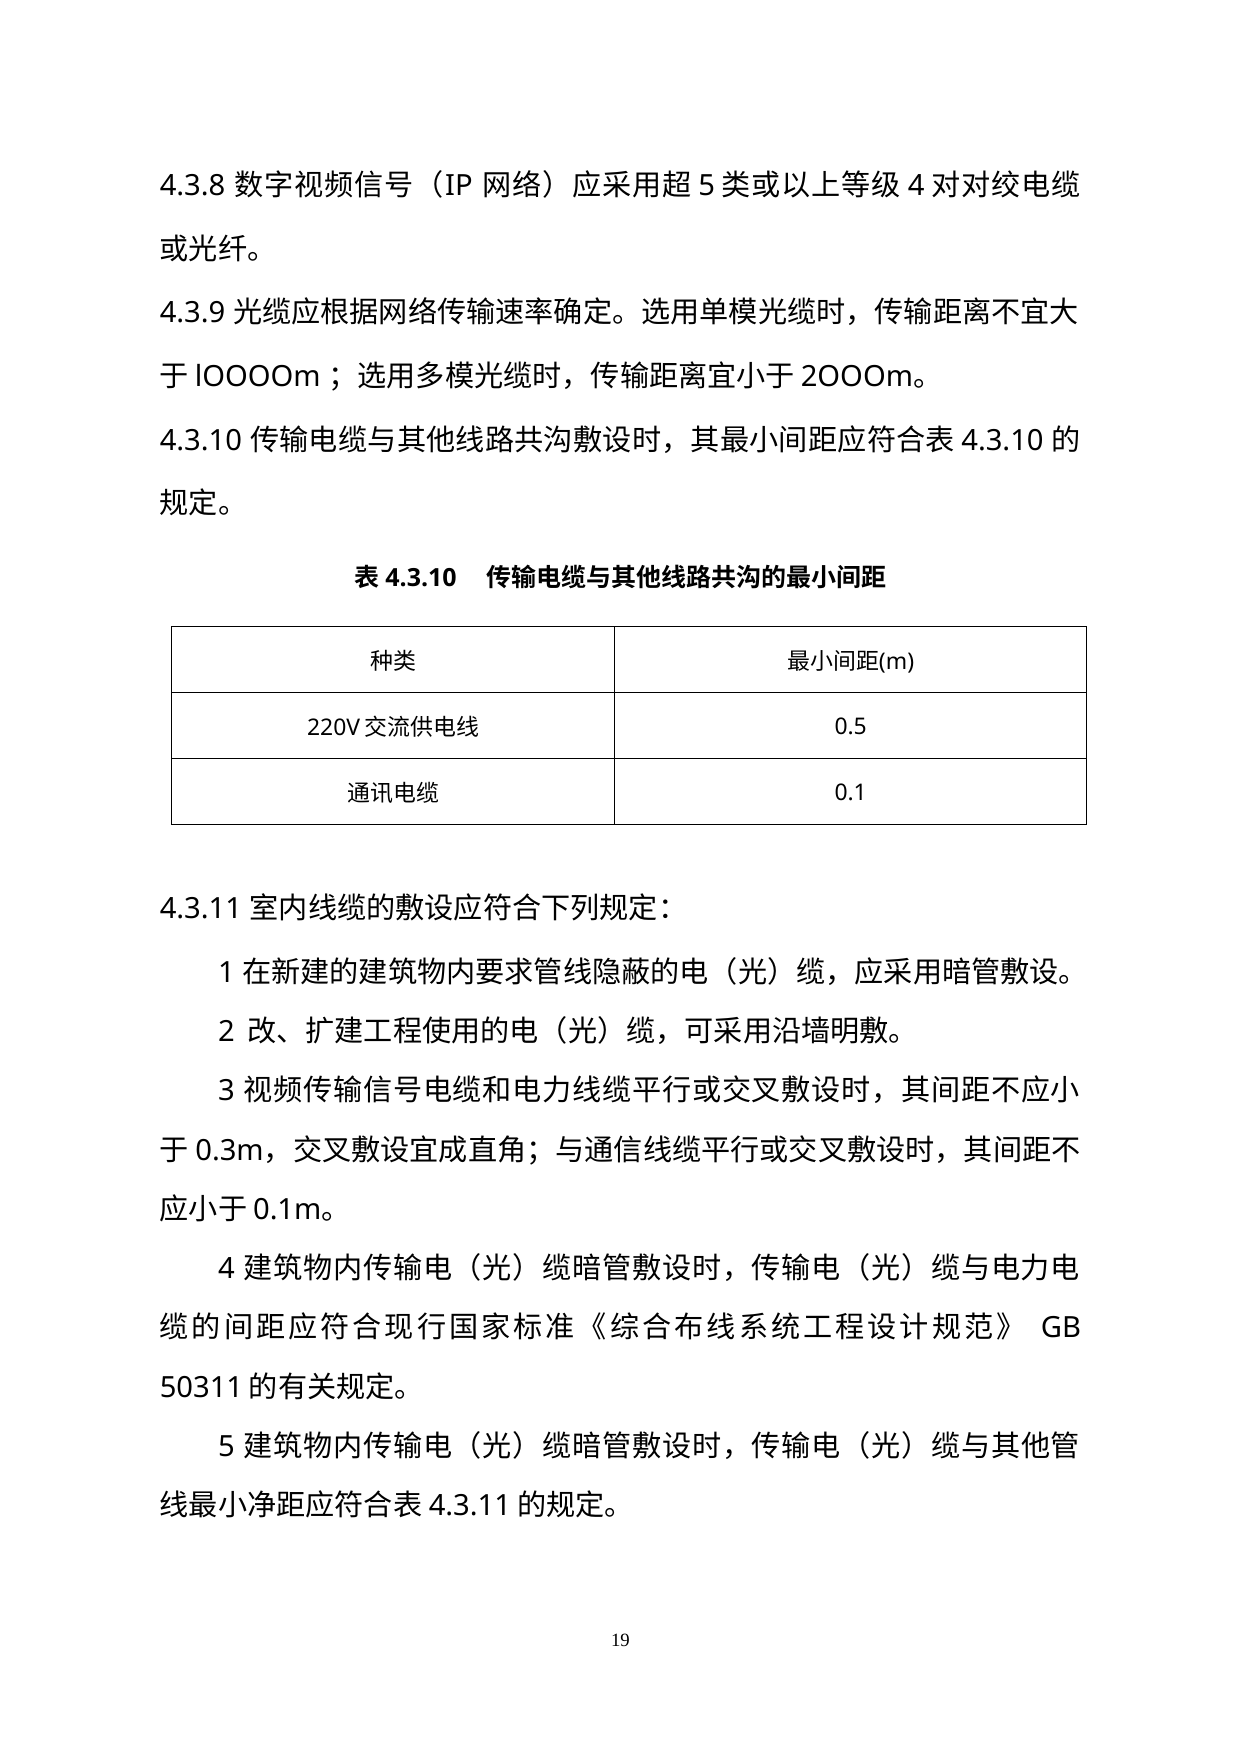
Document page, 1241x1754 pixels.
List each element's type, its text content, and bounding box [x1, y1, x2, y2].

table_cell 220V交流供电线 [172, 693, 614, 758]
text 4.3.11 室内线缆的敷设应符合下列规定： [159, 885, 1081, 927]
table_header 最小间距(m) [615, 627, 1086, 692]
text 5 建筑物内传输电（光）缆暗管敷设时，传输电（光）缆与其他管线最小净距应符合表 4.3.11的规定。 [159, 1422, 1081, 1524]
text 4.3.9 光缆应根据网络传输速率确定。选用单模光缆时，传输距离不宜大于lOOOOm ；选用多模光缆时，传输距离宜小于2OOOm。 [159, 289, 1081, 395]
table_cell 通讯电缆 [172, 759, 614, 824]
text 4 建筑物内传输电（光）缆暗管敷设时，传输电（光）缆与电力电缆的间距应符合现行国家标准《综合布线系统工程设计规范》 GB 50311的有关规定。 [159, 1245, 1081, 1406]
table_cell 0.5 [615, 693, 1086, 758]
text 表 4.3.10 传输电缆与其他线路共沟的最小间距 [159, 543, 1081, 608]
text 4.3.10 传输电缆与其他线路共沟敷设时，其最小间距应符合表4.3.10 的规定。 [159, 416, 1081, 522]
text 4.3.8 数字视频信号（IP 网络）应采用超5类或以上等级4对对绞电缆或光纤。 [159, 162, 1081, 268]
text 3 视频传输信号电缆和电力线缆平行或交叉敷设时，其间距不应小于 0.3m，交叉敷设宜成直角；与通信线缆平行或交叉敷设时，其间距不应小于0.1m。 [159, 1067, 1081, 1228]
table_cell 0.1 [615, 759, 1086, 824]
text 1 在新建的建筑物内要求管线隐蔽的电（光）缆，应采用暗管敷设。 [159, 948, 1081, 991]
text 2 改、扩建工程使用的电（光）缆，可采用沿墙明敷。 [159, 1008, 1081, 1050]
table_header 种类 [172, 627, 614, 692]
